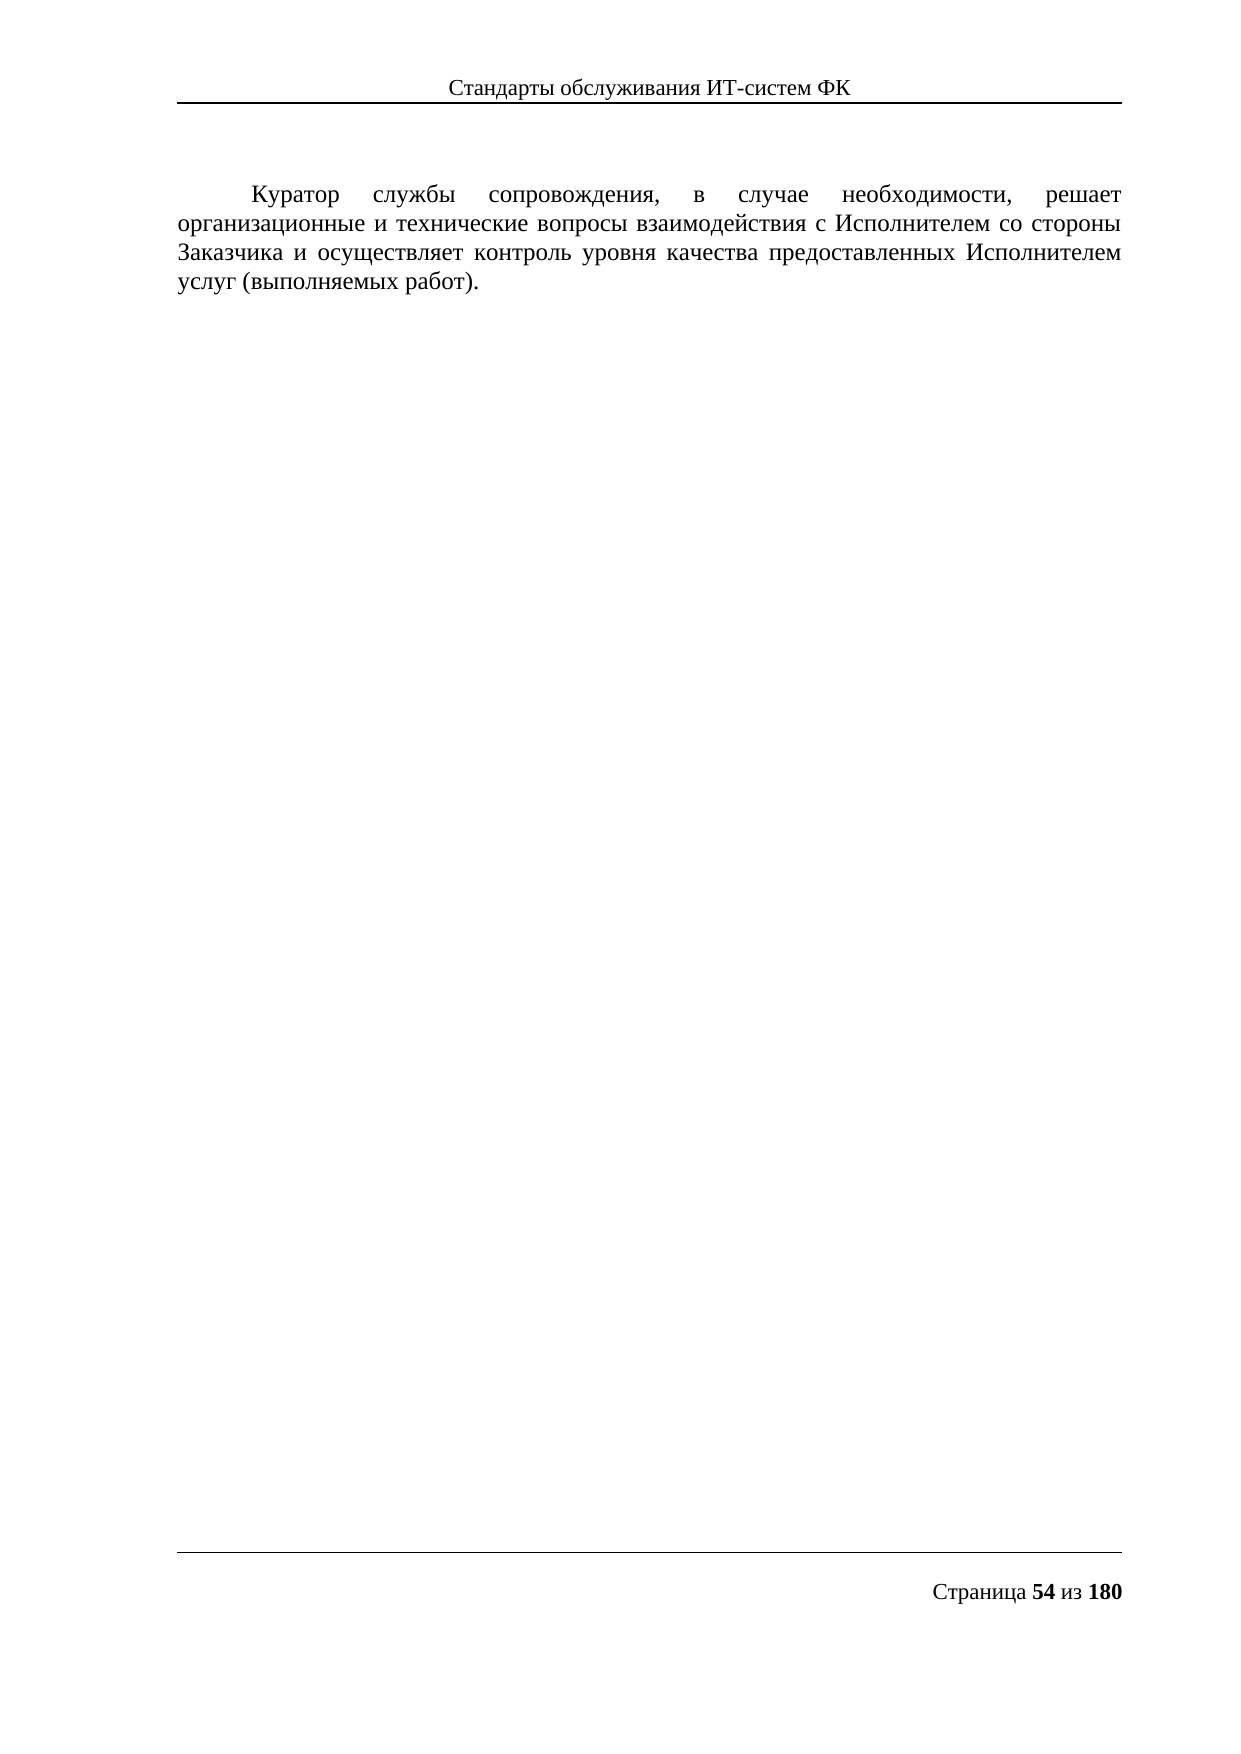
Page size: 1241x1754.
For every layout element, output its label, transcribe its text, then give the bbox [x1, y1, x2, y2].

text Куратор службы сопровождения, в случае необходимости, решает организационные и технические вопросы взаимодействия с Исполнителем со стороны Заказчика и осуществляет контроль уровня качества предоставленных Исполнителем услуг (выполняемых работ). [177, 179, 1122, 294]
